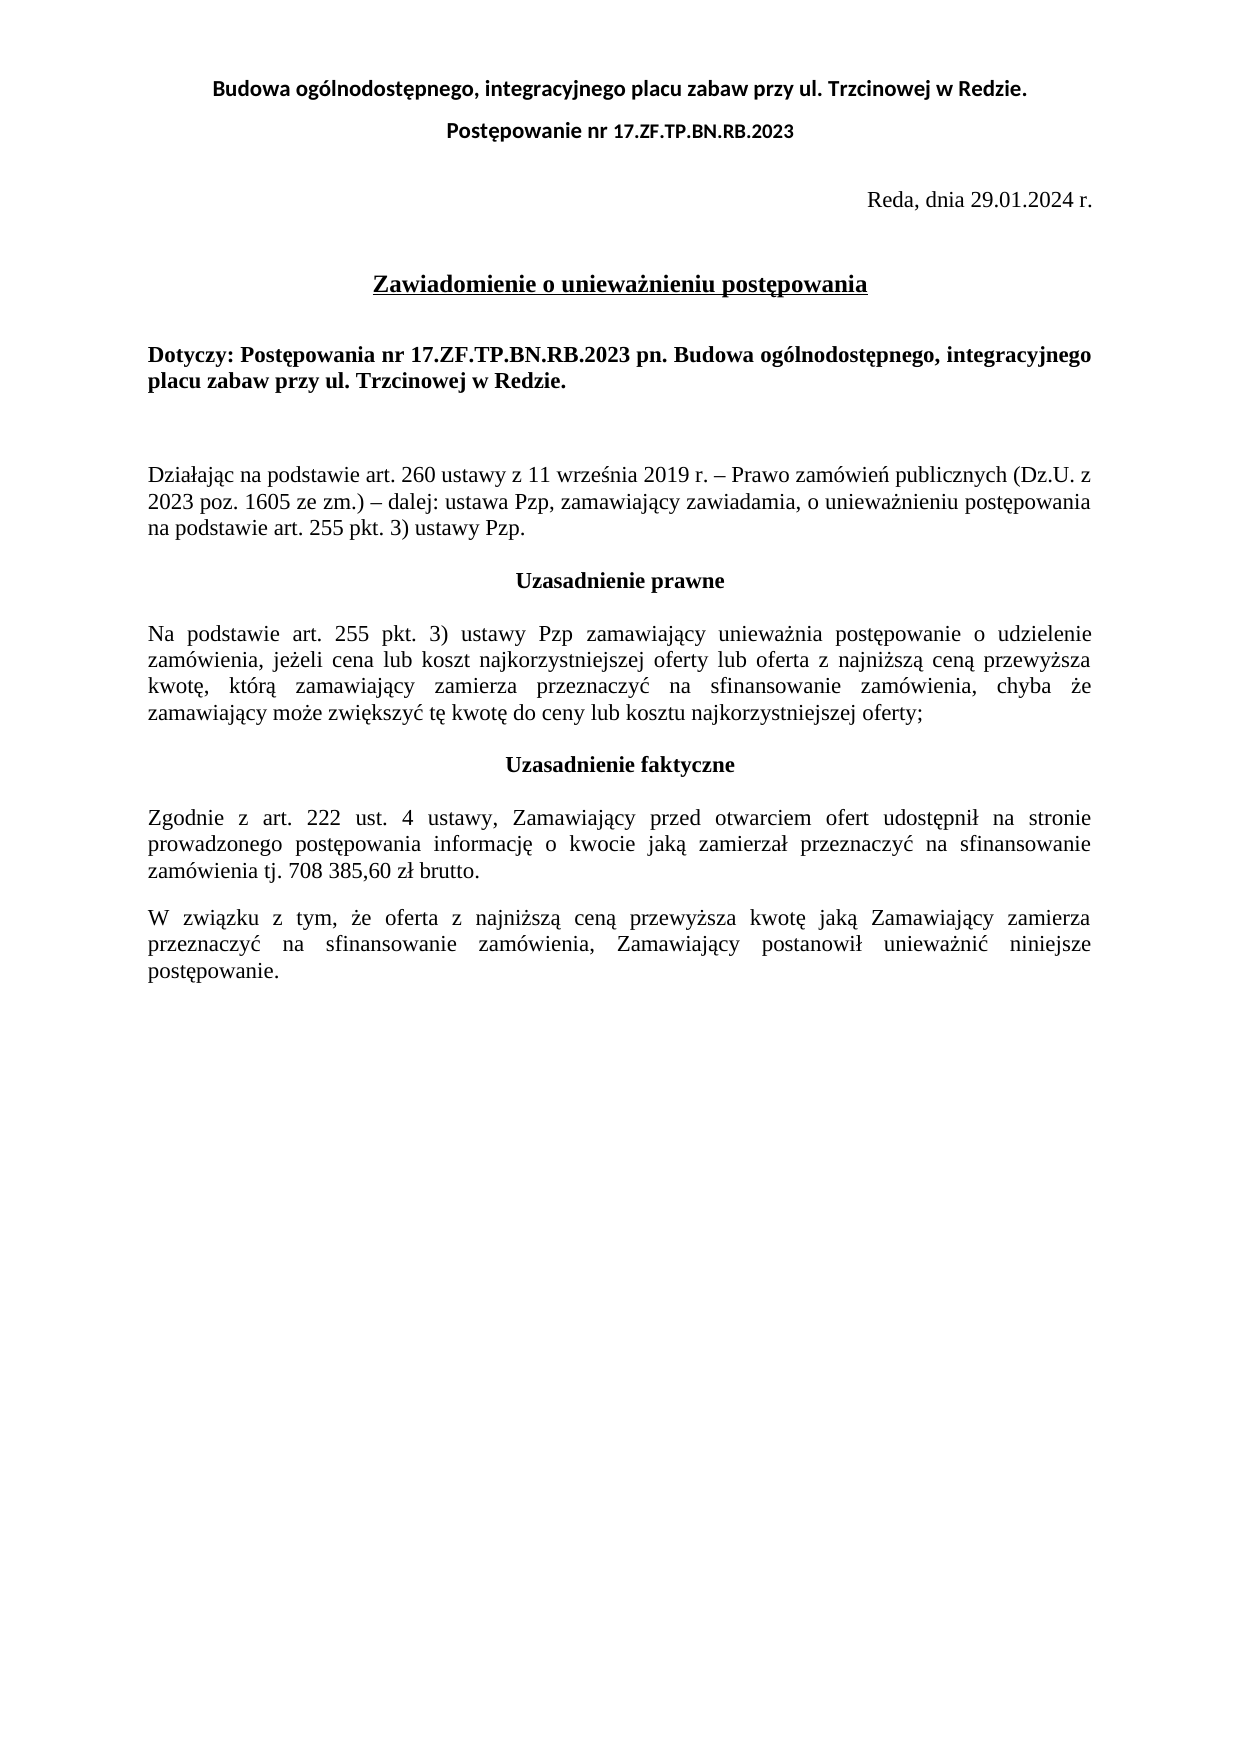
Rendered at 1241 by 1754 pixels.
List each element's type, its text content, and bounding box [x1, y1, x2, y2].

text Zgodnie z art. 222 ust. 4 ustawy, Zamawiający przed otwarciem ofert udostępnił na stronie prowadzonego postępowania informację o kwocie jaką zamierzał przeznaczyć na sfinansowanie zamówienia tj. 708 385,60 zł brutto. [148, 804, 1093, 883]
text Dotyczy: Postępowania nr 17.ZF.TP.BN.RB.2023 pn. Budowa ogólnodostępnego, integracyjnego placu zabaw przy ul. Trzcinowej w Redzie. [148, 341, 1093, 393]
text Uzasadnienie prawne [148, 567, 1093, 593]
text Na podstawie art. 255 pkt. 3) ustawy Pzp zamawiający unieważnia postępowanie o udzielenie zamówienia, jeżeli cena lub koszt najkorzystniejszej oferty lub oferta z najniższą ceną przewyższa kwotę, którą zamawiający zamierza przeznaczyć na sfinansowanie zamówienia, chyba że zamawiający może zwiększyć tę kwotę do ceny lub kosztu najkorzystniejszej oferty; [148, 619, 1093, 725]
text Uzasadnienie faktyczne [148, 751, 1093, 778]
text W związku z tym, że oferta z najniższą ceną przewyższa kwotę jaką Zamawiający zamierza przeznaczyć na sfinansowanie zamówienia, Zamawiający postanowił unieważnić niniejsze postępowanie. [148, 904, 1093, 983]
text Działając na podstawie art. 260 ustawy z 11 września 2019 r. – Prawo zamówień publicznych (Dz.U. z 2023 poz. 1605 ze zm.) – dalej: ustawa Pzp, zamawiający zawiadamia, o unieważnieniu postępowania na podstawie art. 255 pkt. 3) ustawy Pzp. [148, 461, 1093, 541]
text Zawiadomienie o unieważnieniu postępowania [148, 269, 1093, 298]
text Reda, dnia 29.01.2024 r. [118, 186, 1093, 212]
